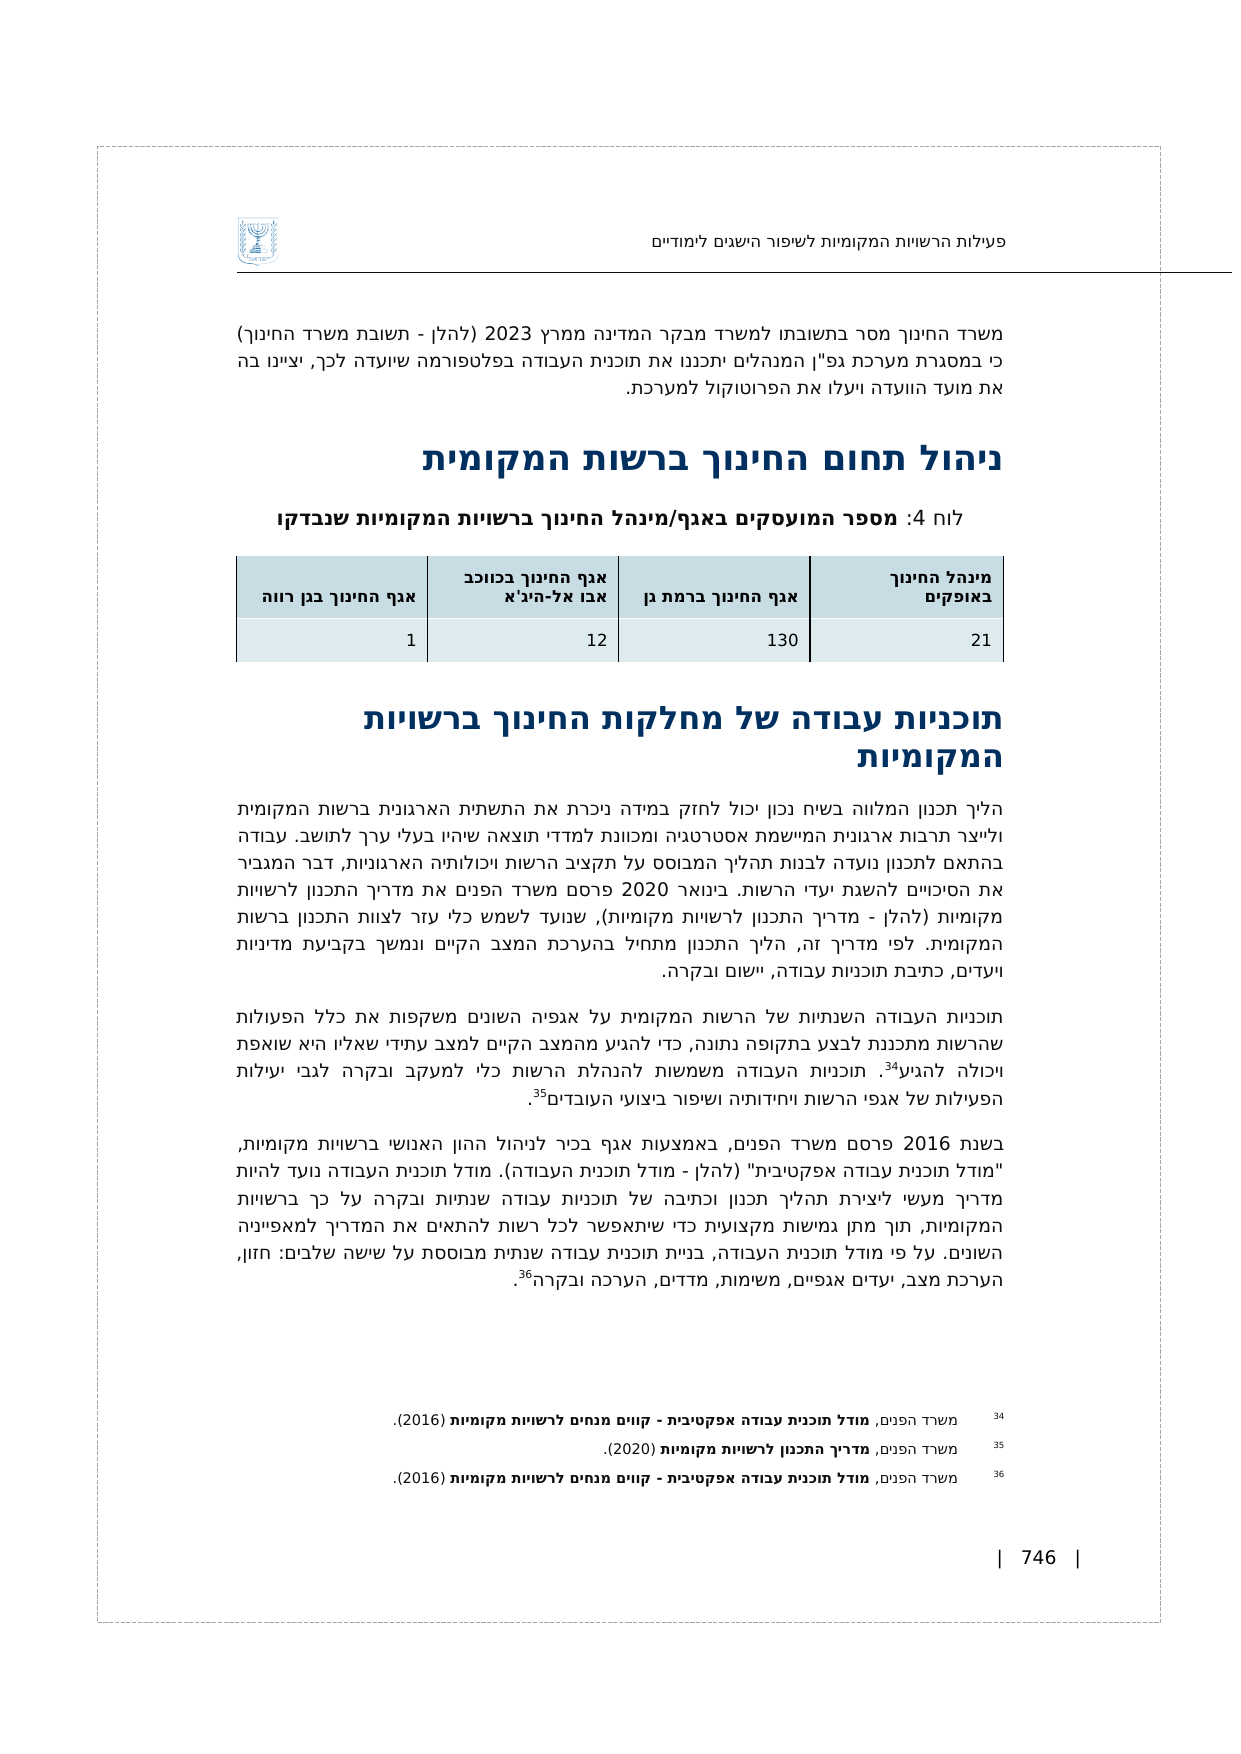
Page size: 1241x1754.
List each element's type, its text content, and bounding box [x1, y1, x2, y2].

text לוח 4: מספר המועסקים באגף/מינהל החינוך ברשויות המקומיות שנבדקו [236, 504, 1004, 531]
table_cell 1 [237, 619, 427, 662]
table_header אגף החינוך בגן רווה [237, 556, 427, 618]
table_cell 12 [428, 619, 618, 662]
table_header אגף החינוך ברמת גן [619, 556, 809, 618]
text תוכניות עבודה של מחלקות החינוך ברשויות המקומיות [236, 700, 1004, 775]
text הליך תכנון המלווה בשיח נכון יכול לחזק במידה ניכרת את התשתית הארגונית ברשות המקומית ולייצר תרבות ארגונית המיישמת אסטרטגיה ומכוונת למדדי תוצאה שיהיו בעלי ערך לתושב. עבודה בהתאם לתכנון נועדה לבנות תהליך המבוסס על תקציב הרשות ויכולותיה הארגוניות, דבר המגביר את הסיכויים להשגת יעדי הרשות. בינואר 2020 פרסם משרד הפנים את מדריך התכנון לרשויות מקומיות (להלן - מדריך התכנון לרשויות מקומיות), שנועד לשמש כלי עזר לצוות התכנון ברשות המקומית. לפי מדריך זה, הליך התכנון מתחיל בהערכת המצב הקיים ונמשך בקביעת מדיניות ויעדים, כתיבת תוכניות עבודה, יישום ובקרה. [236, 794, 1004, 983]
table_cell 21 [811, 619, 1003, 662]
text בשנת 2016 פרסם משרד הפנים, באמצעות אגף בכיר לניהול ההון האנושי ברשויות מקומיות, "מודל תוכנית עבודה אפקטיבית" (להלן - מודל תוכנית העבודה). מודל תוכנית העבודה נועד להיות מדריך מעשי ליצירת תהליך תכנון וכתיבה של תוכניות עבודה שנתיות ובקרה על כך ברשויות המקומיות, תוך מתן גמישות מקצועית כדי שיתאפשר לכל רשות להתאים את המדריך למאפייניה השונים. על פי מודל תוכנית העבודה, בניית תוכנית עבודה שנתית מבוססת על שישה שלבים: חזון, הערכת מצב, יעדים אגפיים, משימות, מדדים, הערכה ובקרה. [236, 1129, 1004, 1292]
text ניהול תחום החינוך ברשות המקומית [236, 438, 1004, 479]
text משרד החינוך מסר בתשובתו למשרד מבקר המדינה ממרץ 2023 (להלן - תשובת משרד החינוך) כי במסגרת מערכת גפ"ן המנהלים יתכננו את תוכנית העבודה בפלטפורמה שיועדה לכך, יציינו בה את מועד הוועדה ויעלו את הפרוטוקול למערכת. [236, 319, 1004, 400]
table_cell 130 [619, 619, 809, 662]
table_header אגף החינוך בכווכב אבו אל-היג'א [428, 556, 618, 618]
text תוכניות העבודה השנתיות של הרשות המקומית על אגפיה השונים משקפות את כלל הפעולות שהרשות מתכננת לבצע בתקופה נתונה, כדי להגיע מהמצב הקיים למצב עתידי שאליו היא שואפת ויכולה להגיע. תוכניות העבודה משמשות להנהלת הרשות כלי למעקב ובקרה לגבי יעילות הפעילות של אגפי הרשות ויחידותיה ושיפור ביצועי העובדים. [236, 1002, 1004, 1110]
table_header מינהל החינוך באופקים [811, 556, 1003, 618]
